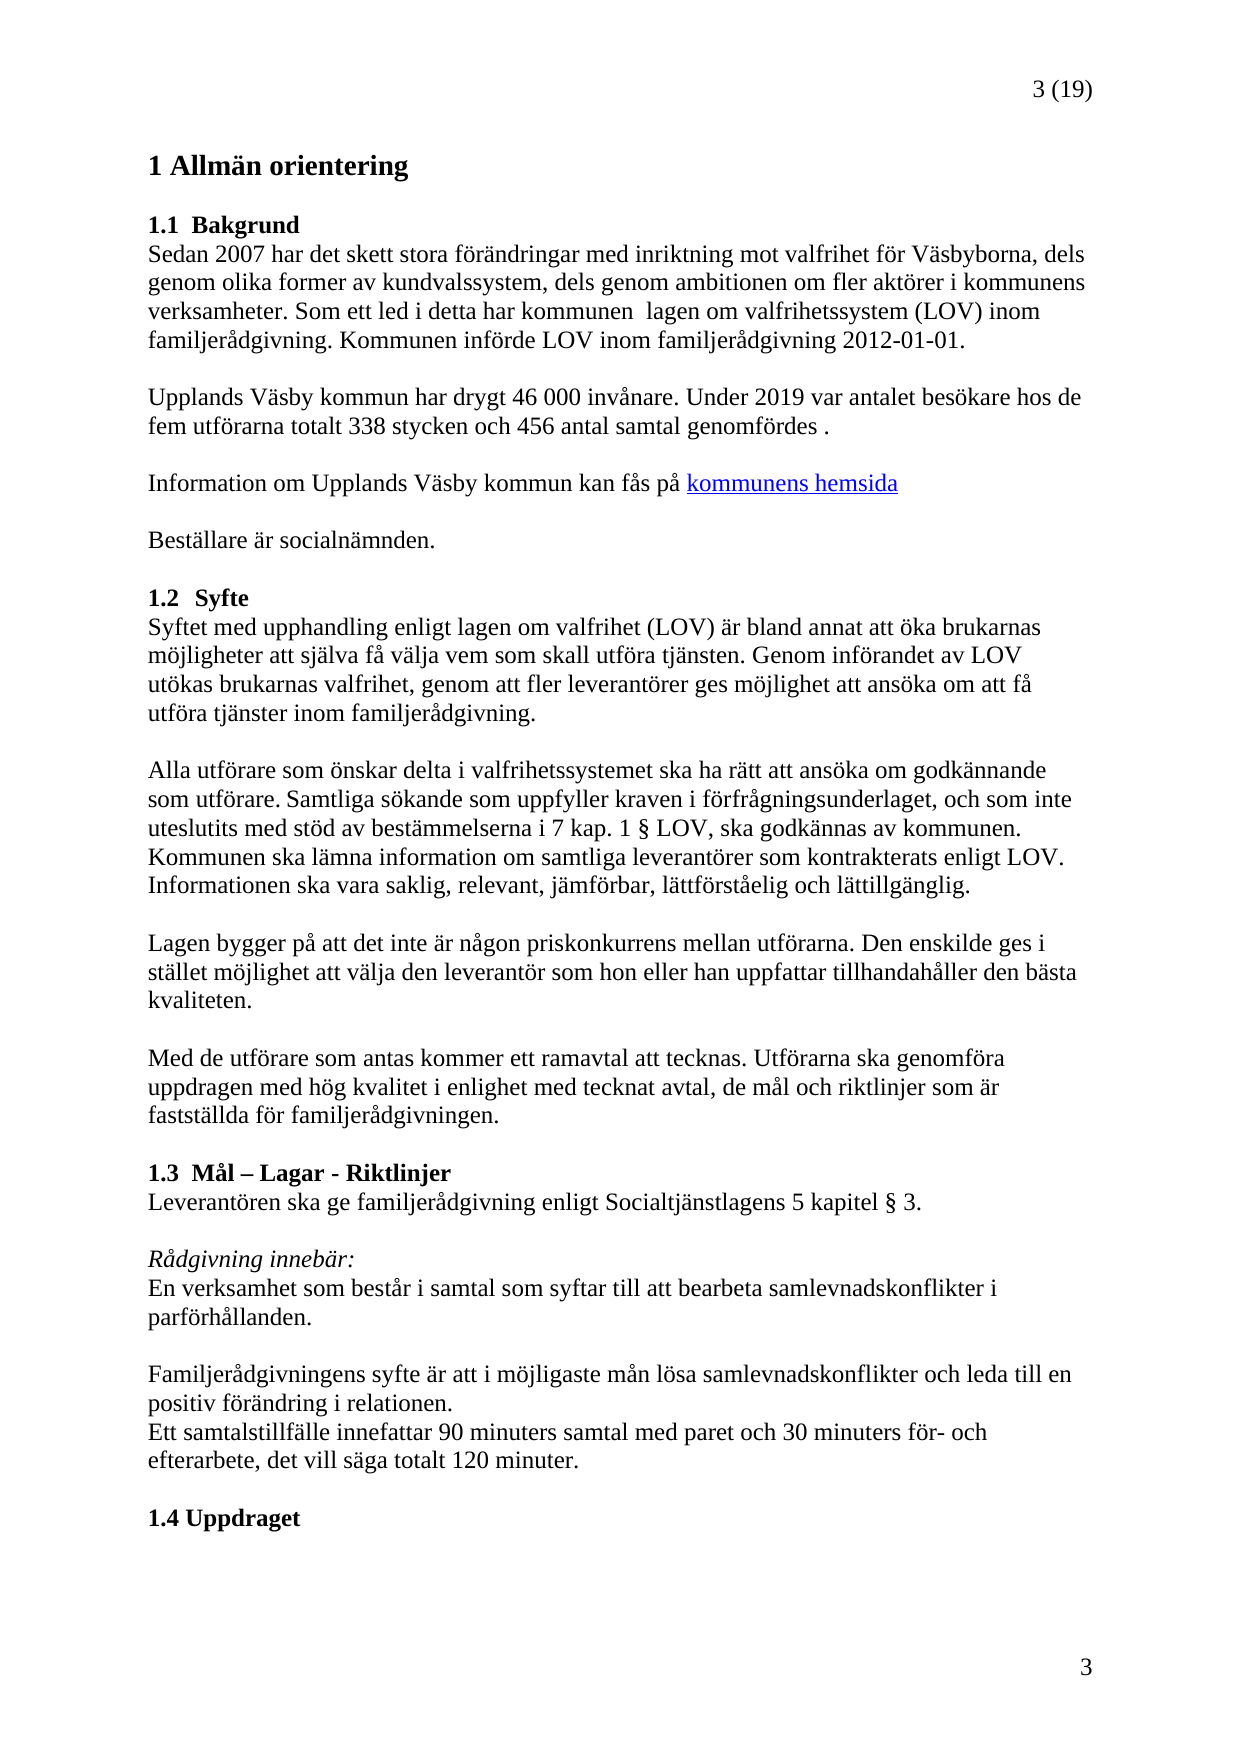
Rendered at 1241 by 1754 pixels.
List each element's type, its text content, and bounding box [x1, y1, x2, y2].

text Rådgivning innebär: [148, 1244, 1093, 1273]
text Leverantören ska ge familjerådgivning enligt Socialtjänstlagens 5 kapitel § 3. [148, 1187, 1093, 1215]
text Ett samtalstillfälle innefattar 90 minuters samtal med paret och 30 minuters för- och efterarbete, det vill säga totalt 120 minuter. [148, 1417, 1093, 1474]
text Familjerådgivningens syfte är att i möjligaste mån lösa samlevnadskonflikter och leda till en positiv förändring i relationen. [148, 1359, 1093, 1417]
subtitle 1.3 Mål – Lagar - Riktlinjer [148, 1158, 1093, 1187]
text Lagen bygger på att det inte är någon priskonkurrens mellan utförarna. Den enskilde ges i stället möjlighet att välja den leverantör som hon eller han uppfattar tillhandahåller den bästa kvaliteten. [148, 928, 1093, 1014]
text Sedan 2007 har det skett stora förändringar med inriktning mot valfrihet för Väsbyborna, dels genom olika former av kundvalssystem, dels genom ambitionen om fler aktörer i kommunens verksamheter. Som ett led i detta har kommunen lagen om valfrihetssystem (LOV) inom familjerådgivning. Kommunen införde LOV inom familjerådgivning 2012-01-01. [148, 239, 1093, 354]
text 1 Allmän orientering [148, 148, 1093, 181]
list Syfte [148, 583, 1093, 612]
text Alla utförare som önskar delta i valfrihetssystemet ska ha rätt att ansöka om godkännande som utförare. Samtliga sökande som uppfyller kraven i förfrågningsunderlaget, och som inte uteslutits med stöd av bestämmelserna i 7 kap. 1 § LOV, ska godkännas av kommunen. Kommunen ska lämna information om samtliga leverantörer som kontrakterats enligt LOV. Informationen ska vara saklig, relevant, jämförbar, lättförståelig och lättillgänglig. [148, 755, 1093, 899]
text En verksamhet som består i samtal som syftar till att bearbeta samlevnadskonflikter i parförhållanden. [148, 1273, 1093, 1330]
text Information om Upplands Väsby kommun kan fås på kommunens hemsida [148, 468, 1093, 497]
text 1.4 Uppdraget [148, 1503, 1093, 1532]
text Beställare är socialnämnden. [148, 525, 1093, 554]
text Med de utförare som antas kommer ett ramavtal att tecknas. Utförarna ska genomföra uppdragen med hög kvalitet i enlighet med tecknat avtal, de mål och riktlinjer som är fastställda för familjerådgivningen. [148, 1043, 1093, 1129]
text 1.1 Bakgrund [148, 210, 1093, 239]
text Syftet med upphandling enligt lagen om valfrihet (LOV) är bland annat att öka brukarnas möjligheter att själva få välja vem som skall utföra tjänsten. Genom införandet av LOV utökas brukarnas valfrihet, genom att fler leverantörer ges möjlighet att ansöka om att få utföra tjänster inom familjerådgivning. [148, 612, 1093, 727]
text Upplands Väsby kommun har drygt 46 000 invånare. Under 2019 var antalet besökare hos de fem utförarna totalt 338 stycken och 456 antal samtal genomfördes . [148, 382, 1093, 440]
